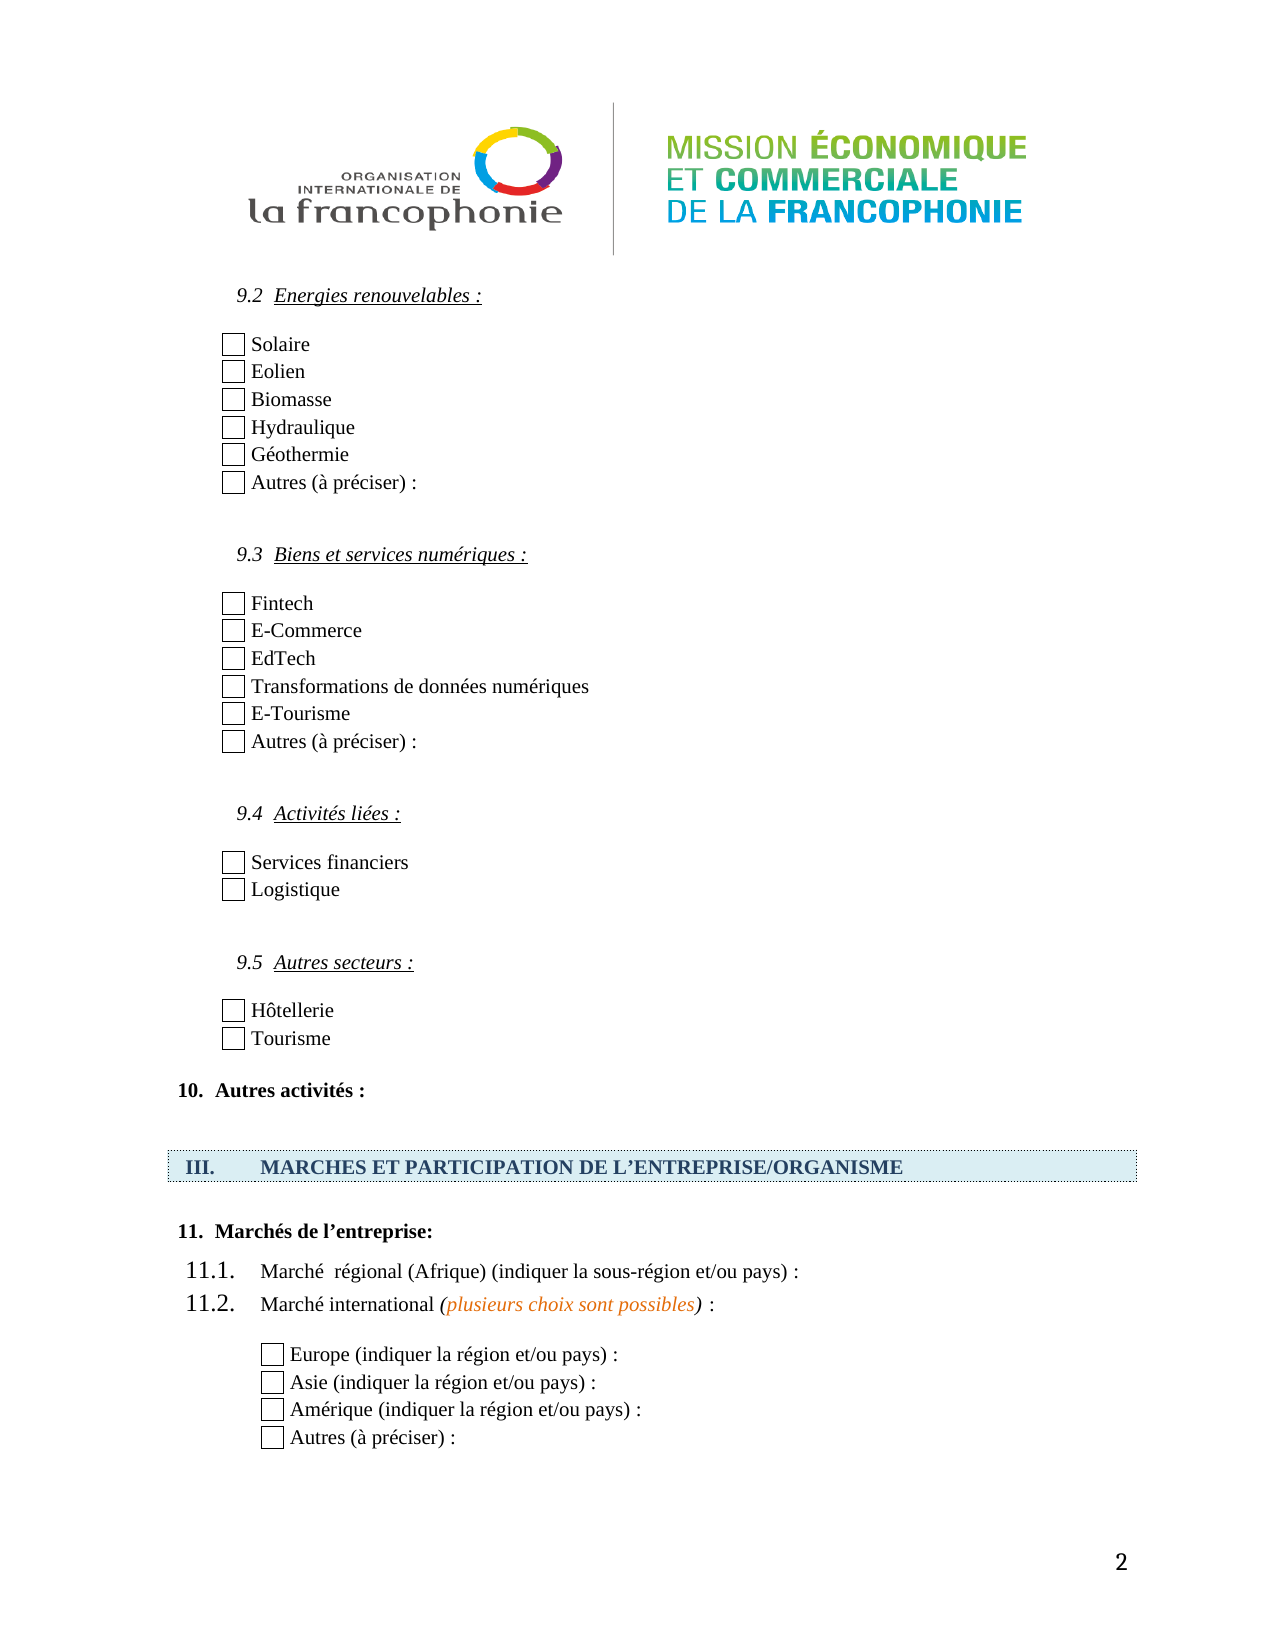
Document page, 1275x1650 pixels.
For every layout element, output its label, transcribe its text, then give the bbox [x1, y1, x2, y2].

text Autres (à préciser) : [221, 729, 1127, 753]
text Europe (indiquer la région et/ou pays) : [260, 1342, 1127, 1366]
text E-Commerce [221, 618, 1127, 642]
text Asie (indiquer la région et/ou pays) : [260, 1370, 1127, 1394]
text Eolien [221, 359, 1127, 383]
text EdTech [221, 646, 1127, 670]
text Autres (à préciser) : [260, 1425, 1127, 1449]
list Activités liées : [236, 801, 1127, 825]
list Marchés de l’entreprise: [177, 1219, 1127, 1243]
list Marché international (plusieurs choix sont possibles) : [185, 1288, 1127, 1317]
list MARCHES ET PARTICIPATION DE L’ENTREPRISE/ORGANISME [167, 1150, 1137, 1182]
list Energies renouvelables : [236, 283, 1127, 307]
list Autres secteurs : [236, 950, 1127, 974]
text Transformations de données numériques [221, 674, 1127, 698]
text Hôtellerie [221, 998, 1127, 1022]
text Logistique [221, 877, 1127, 901]
text E-Tourisme [221, 701, 1127, 725]
text Autres (à préciser) : [221, 470, 1127, 494]
text Biomasse [221, 387, 1127, 411]
list Biens et services numériques : [236, 542, 1127, 566]
picture [210, 73, 1065, 284]
text Amérique (indiquer la région et/ou pays) : [260, 1397, 1127, 1421]
text Géothermie [221, 442, 1127, 466]
list Autres activités : [177, 1078, 1127, 1102]
text Services financiers [221, 850, 1127, 874]
text Fintech [221, 591, 1127, 615]
text Solaire [221, 332, 1127, 356]
text Tourisme [221, 1026, 1127, 1050]
list Marché régional (Afrique) (indiquer la sous-région et/ou pays) : [185, 1255, 1127, 1284]
text Hydraulique [221, 415, 1127, 439]
